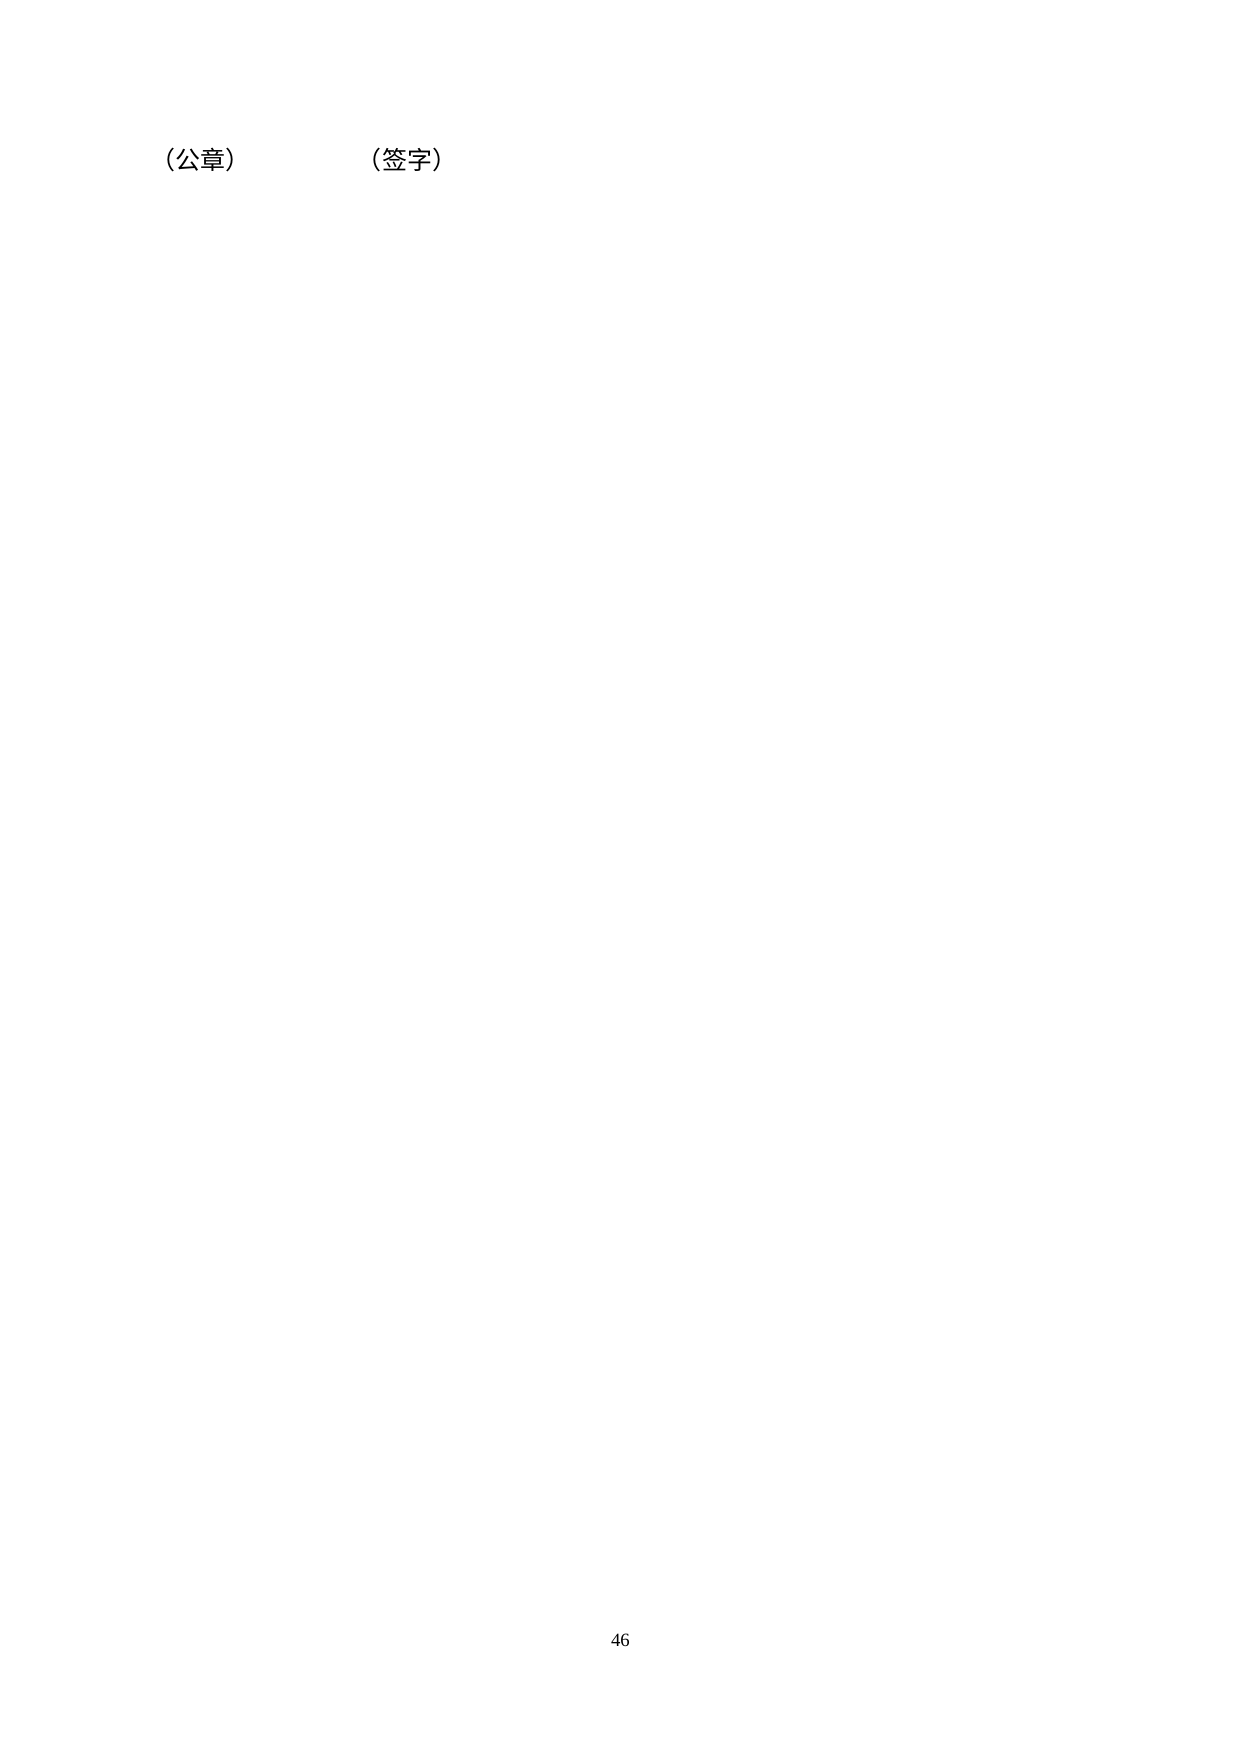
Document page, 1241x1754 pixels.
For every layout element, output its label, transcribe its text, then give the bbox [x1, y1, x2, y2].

text （公章） （签字） [118, 126, 1122, 191]
